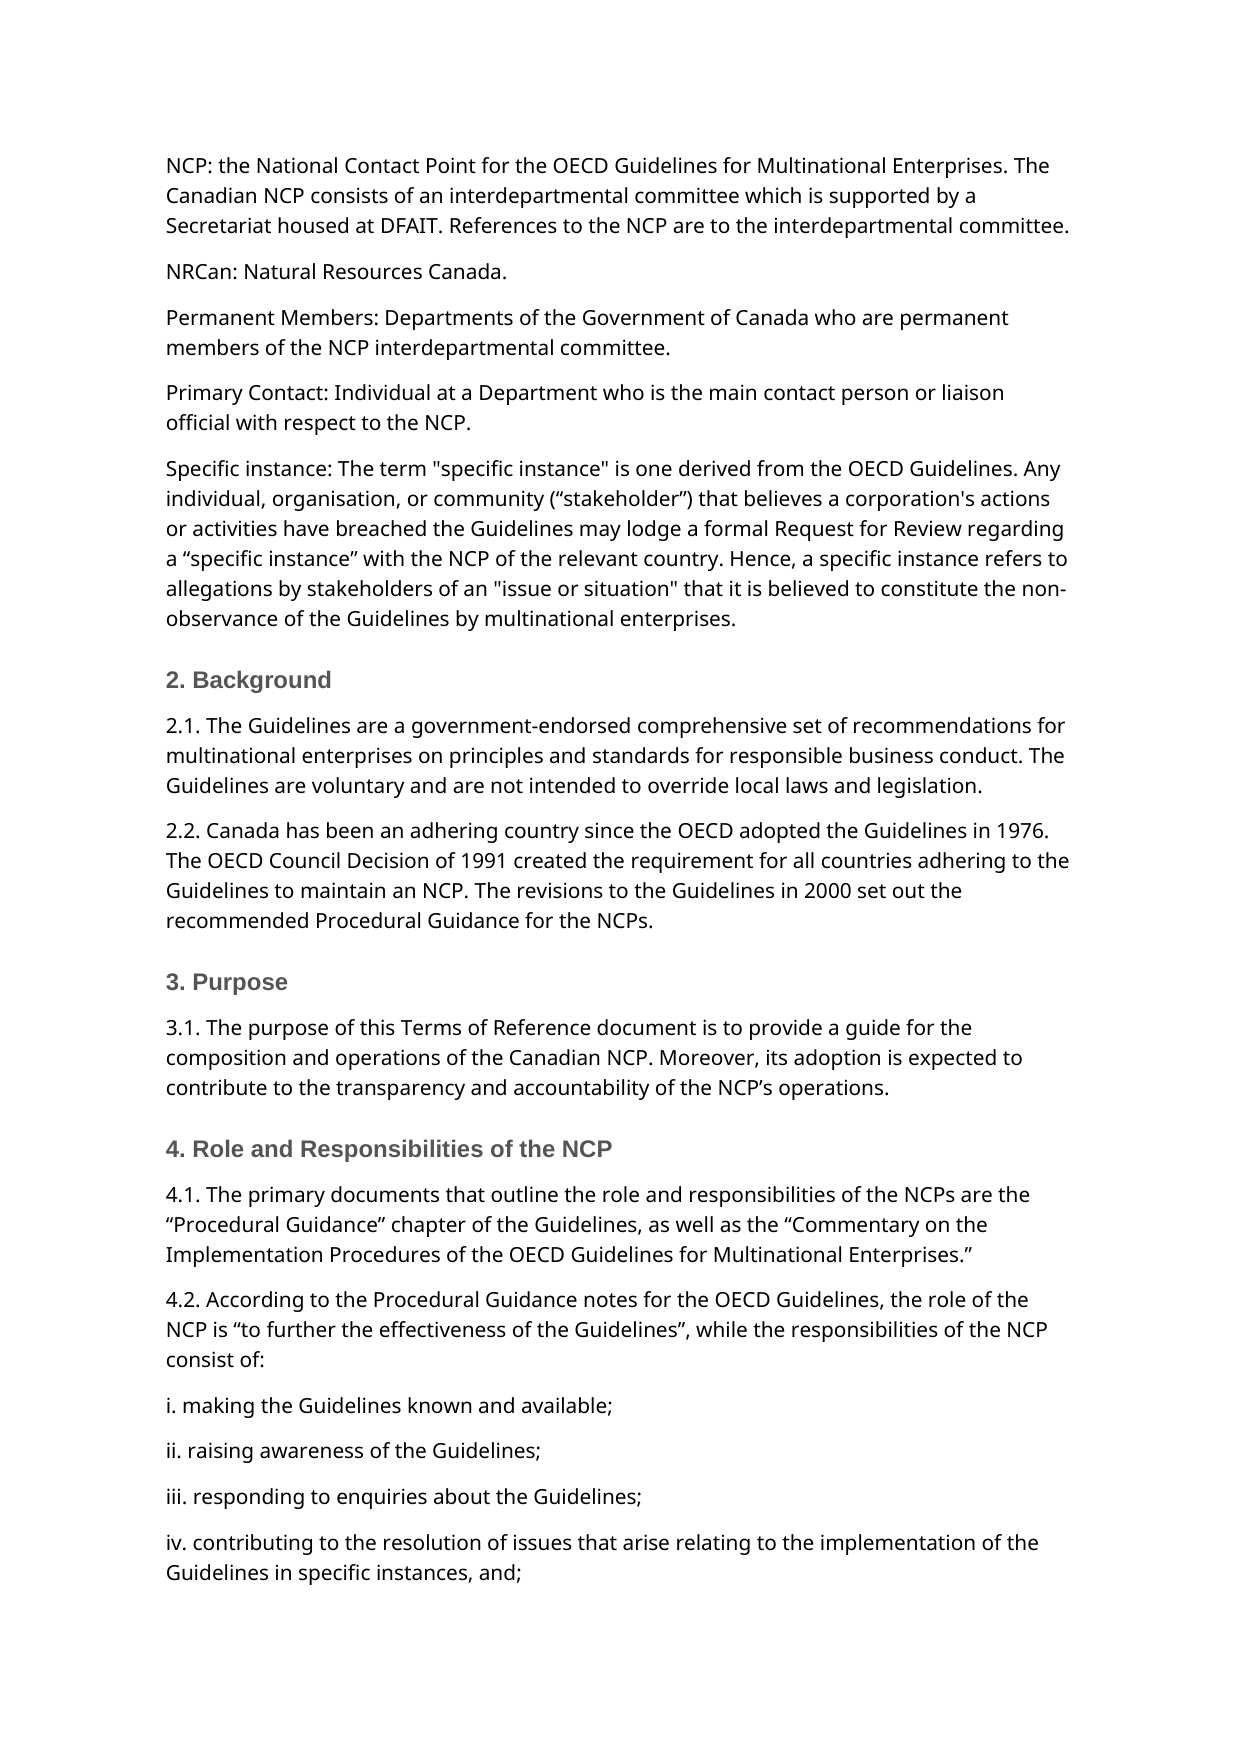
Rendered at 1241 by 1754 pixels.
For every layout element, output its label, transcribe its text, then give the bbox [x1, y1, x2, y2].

text 2.1. The Guidelines are a government-endorsed comprehensive set of recommendations for multinational enterprises on principles and standards for responsible business conduct. The Guidelines are voluntary and are not intended to override local laws and legislation. [166, 709, 1074, 799]
text 3.1. The purpose of this Terms of Reference document is to provide a guide for the composition and operations of the Canadian NCP. Moreover, its adoption is expected to contribute to the transparency and accountability of the NCP’s operations. [166, 1011, 1074, 1101]
text 4. Role and Responsibilities of the NCP [166, 1126, 1074, 1162]
text iv. contributing to the resolution of issues that arise relating to the implementation of the Guidelines in specific instances, and; [166, 1526, 1074, 1586]
text i. making the Guidelines known and available; [166, 1389, 1074, 1419]
text iii. responding to enquiries about the Guidelines; [166, 1481, 1074, 1511]
text Specific instance: The term "specific instance" is one derived from the OECD Guidelines. Any individual, organisation, or community (“stakeholder”) that believes a corporation's actions or activities have breached the Guidelines may lodge a formal Request for Review regarding a “specific instance” with the NCP of the relevant country. Hence, a specific instance refers to allegations by stakeholders of an "issue or situation" that it is believed to constitute the non-observance of the Guidelines by multinational enterprises. [166, 452, 1074, 632]
text NRCan: Natural Resources Canada. [166, 256, 1074, 286]
text Primary Contact: Individual at a Department who is the main contact person or liaison official with respect to the NCP. [166, 377, 1074, 437]
text 2.2. Canada has been an adhering country since the OECD adopted the Guidelines in 1976. The OECD Council Decision of 1991 created the requirement for all countries adhering to the Guidelines to maintain an NCP. The revisions to the Guidelines in 2000 set out the recommended Procedural Guidance for the NCPs. [166, 815, 1074, 935]
text 2. Background [166, 657, 1074, 693]
text 3. Purpose [166, 960, 1074, 996]
text NCP: the National Contact Point for the OECD Guidelines for Multinational Enterprises. The Canadian NCP consists of an interdepartmental committee which is supported by a Secretariat housed at DFAIT. References to the NCP are to the interdepartmental committee. [166, 150, 1074, 240]
text 4.1. The primary documents that outline the role and responsibilities of the NCPs are the “Procedural Guidance” chapter of the Guidelines, as well as the “Commentary on the Implementation Procedures of the OECD Guidelines for Multinational Enterprises.” [166, 1178, 1074, 1268]
text Permanent Members: Departments of the Government of Canada who are permanent members of the NCP interdepartmental committee. [166, 301, 1074, 361]
text 4.2. According to the Procedural Guidance notes for the OECD Guidelines, the role of the NCP is “to further the effectiveness of the Guidelines”, while the responsibilities of the NCP consist of: [166, 1284, 1074, 1374]
text ii. raising awareness of the Guidelines; [166, 1435, 1074, 1465]
